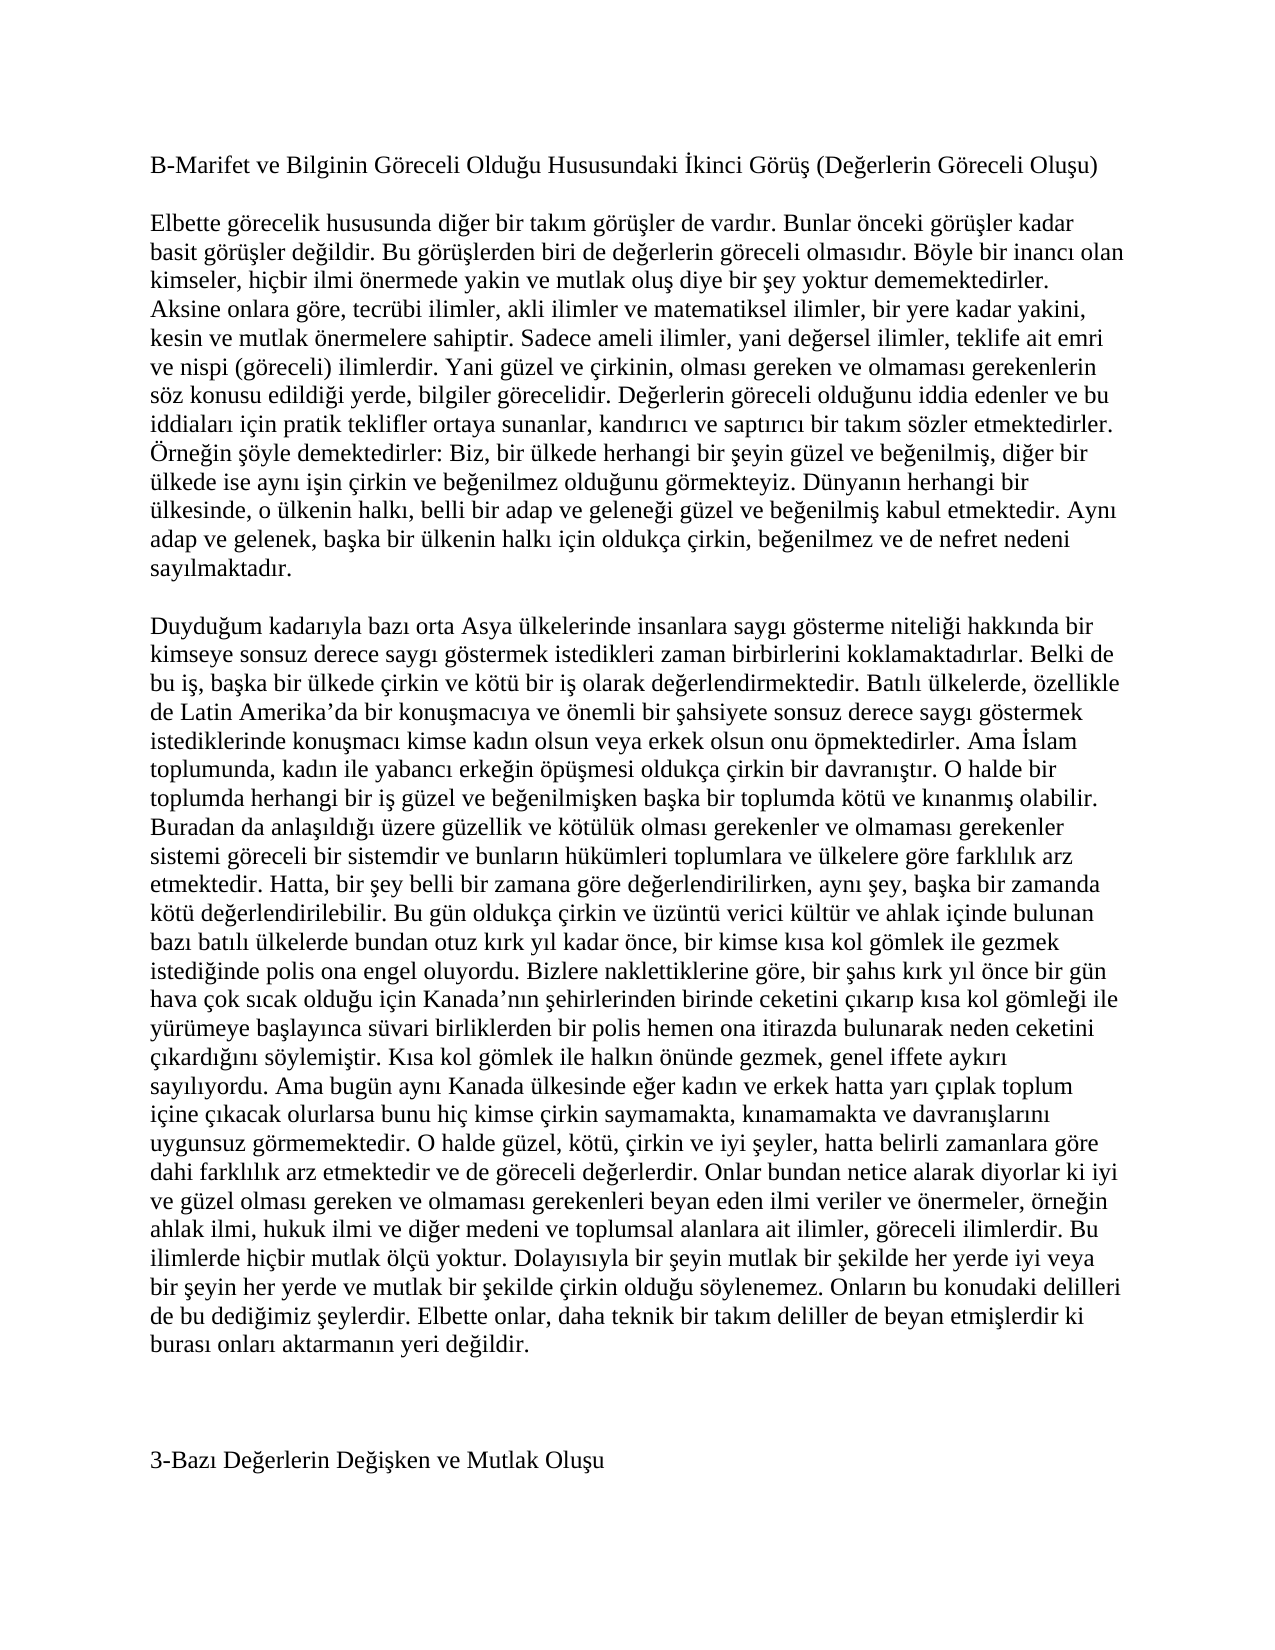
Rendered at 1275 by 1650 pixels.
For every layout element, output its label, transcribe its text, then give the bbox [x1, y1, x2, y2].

text 3-Bazı Değerlerin Değişken ve Mutlak Oluşu [150, 1445, 1125, 1474]
text Duyduğum kadarıyla bazı orta Asya ülkelerinde insanlara saygı gösterme niteliği hakkında bir kimseye sonsuz derece saygı göstermek istedikleri zaman birbirlerini koklamaktadırlar. Belki de bu iş, başka bir ülkede çirkin ve kötü bir iş olarak değerlendirmektedir. Batılı ülkelerde, özellikle de Latin Amerika’da bir konuşmacıya ve önemli bir şahsiyete sonsuz derece saygı göstermek istediklerinde konuşmacı kimse kadın olsun veya erkek olsun onu öpmektedirler. Ama İslam toplumunda, kadın ile yabancı erkeğin öpüşmesi oldukça çirkin bir davranıştır. O halde bir toplumda herhangi bir iş güzel ve beğenilmişken başka bir toplumda kötü ve kınanmış olabilir. Buradan da anlaşıldığı üzere güzellik ve kötülük olması gerekenler ve olmaması gerekenler sistemi göreceli bir sistemdir ve bunların hükümleri toplumlara ve ülkelere göre farklılık arz etmektedir. Hatta, bir şey belli bir zamana göre değerlendirilirken, aynı şey, başka bir zamanda kötü değerlendirilebilir. Bu gün oldukça çirkin ve üzüntü verici kültür ve ahlak içinde bulunan bazı batılı ülkelerde bundan otuz kırk yıl kadar önce, bir kimse kısa kol gömlek ile gezmek istediğinde polis ona engel oluyordu. Bizlere naklettiklerine göre, bir şahıs kırk yıl önce bir gün hava çok sıcak olduğu için Kanada’nın şehirlerinden birinde ceketini çıkarıp kısa kol gömleği ile yürümeye başlayınca süvari birliklerden bir polis hemen ona itirazda bulunarak neden ceketini çıkardığını söylemiştir. Kısa kol gömlek ile halkın önünde gezmek, genel iffete aykırı sayılıyordu. Ama bugün aynı Kanada ülkesinde eğer kadın ve erkek hatta yarı çıplak toplum içine çıkacak olurlarsa bunu hiç kimse çirkin saymamakta, kınamamakta ve davranışlarını uygunsuz görmemektedir. O halde güzel, kötü, çirkin ve iyi şeyler, hatta belirli zamanlara göre dahi farklılık arz etmektedir ve de göreceli değerlerdir. Onlar bundan netice alarak diyorlar ki iyi ve güzel olması gereken ve olmaması gerekenleri beyan eden ilmi veriler ve önermeler, örneğin ahlak ilmi, hukuk ilmi ve diğer medeni ve toplumsal alanlara ait ilimler, göreceli ilimlerdir. Bu ilimlerde hiçbir mutlak ölçü yoktur. Dolayısıyla bir şeyin mutlak bir şekilde her yerde iyi veya bir şeyin her yerde ve mutlak bir şekilde çirkin olduğu söylenemez. Onların bu konudaki delilleri de bu dediğimiz şeylerdir. Elbette onlar, daha teknik bir takım deliller de beyan etmişlerdir ki burası onları aktarmanın yeri değildir. [150, 611, 1125, 1358]
text B-Marifet ve Bilginin Göreceli Olduğu Hususundaki İkinci Görüş (Değerlerin Göreceli Oluşu) [150, 150, 1125, 179]
text Elbette görecelik hususunda diğer bir takım görüşler de vardır. Bunlar önceki görüşler kadar basit görüşler değildir. Bu görüşlerden biri de değerlerin göreceli olmasıdır. Böyle bir inancı olan kimseler, hiçbir ilmi önermede yakin ve mutlak oluş diye bir şey yoktur dememektedirler. Aksine onlara göre, tecrübi ilimler, akli ilimler ve matematiksel ilimler, bir yere kadar yakini, kesin ve mutlak önermelere sahiptir. Sadece ameli ilimler, yani değersel ilimler, teklife ait emri ve nispi (göreceli) ilimlerdir. Yani güzel ve çirkinin, olması gereken ve olmaması gerekenlerin söz konusu edildiği yerde, bilgiler görecelidir. Değerlerin göreceli olduğunu iddia edenler ve bu iddiaları için pratik teklifler ortaya sunanlar, kandırıcı ve saptırıcı bir takım sözler etmektedirler. Örneğin şöyle demektedirler: Biz, bir ülkede herhangi bir şeyin güzel ve beğenilmiş, diğer bir ülkede ise aynı işin çirkin ve beğenilmez olduğunu görmekteyiz. Dünyanın herhangi bir ülkesinde, o ülkenin halkı, belli bir adap ve geleneği güzel ve beğenilmiş kabul etmektedir. Aynı adap ve gelenek, başka bir ülkenin halkı için oldukça çirkin, beğenilmez ve de nefret nedeni sayılmaktadır. [150, 208, 1125, 582]
